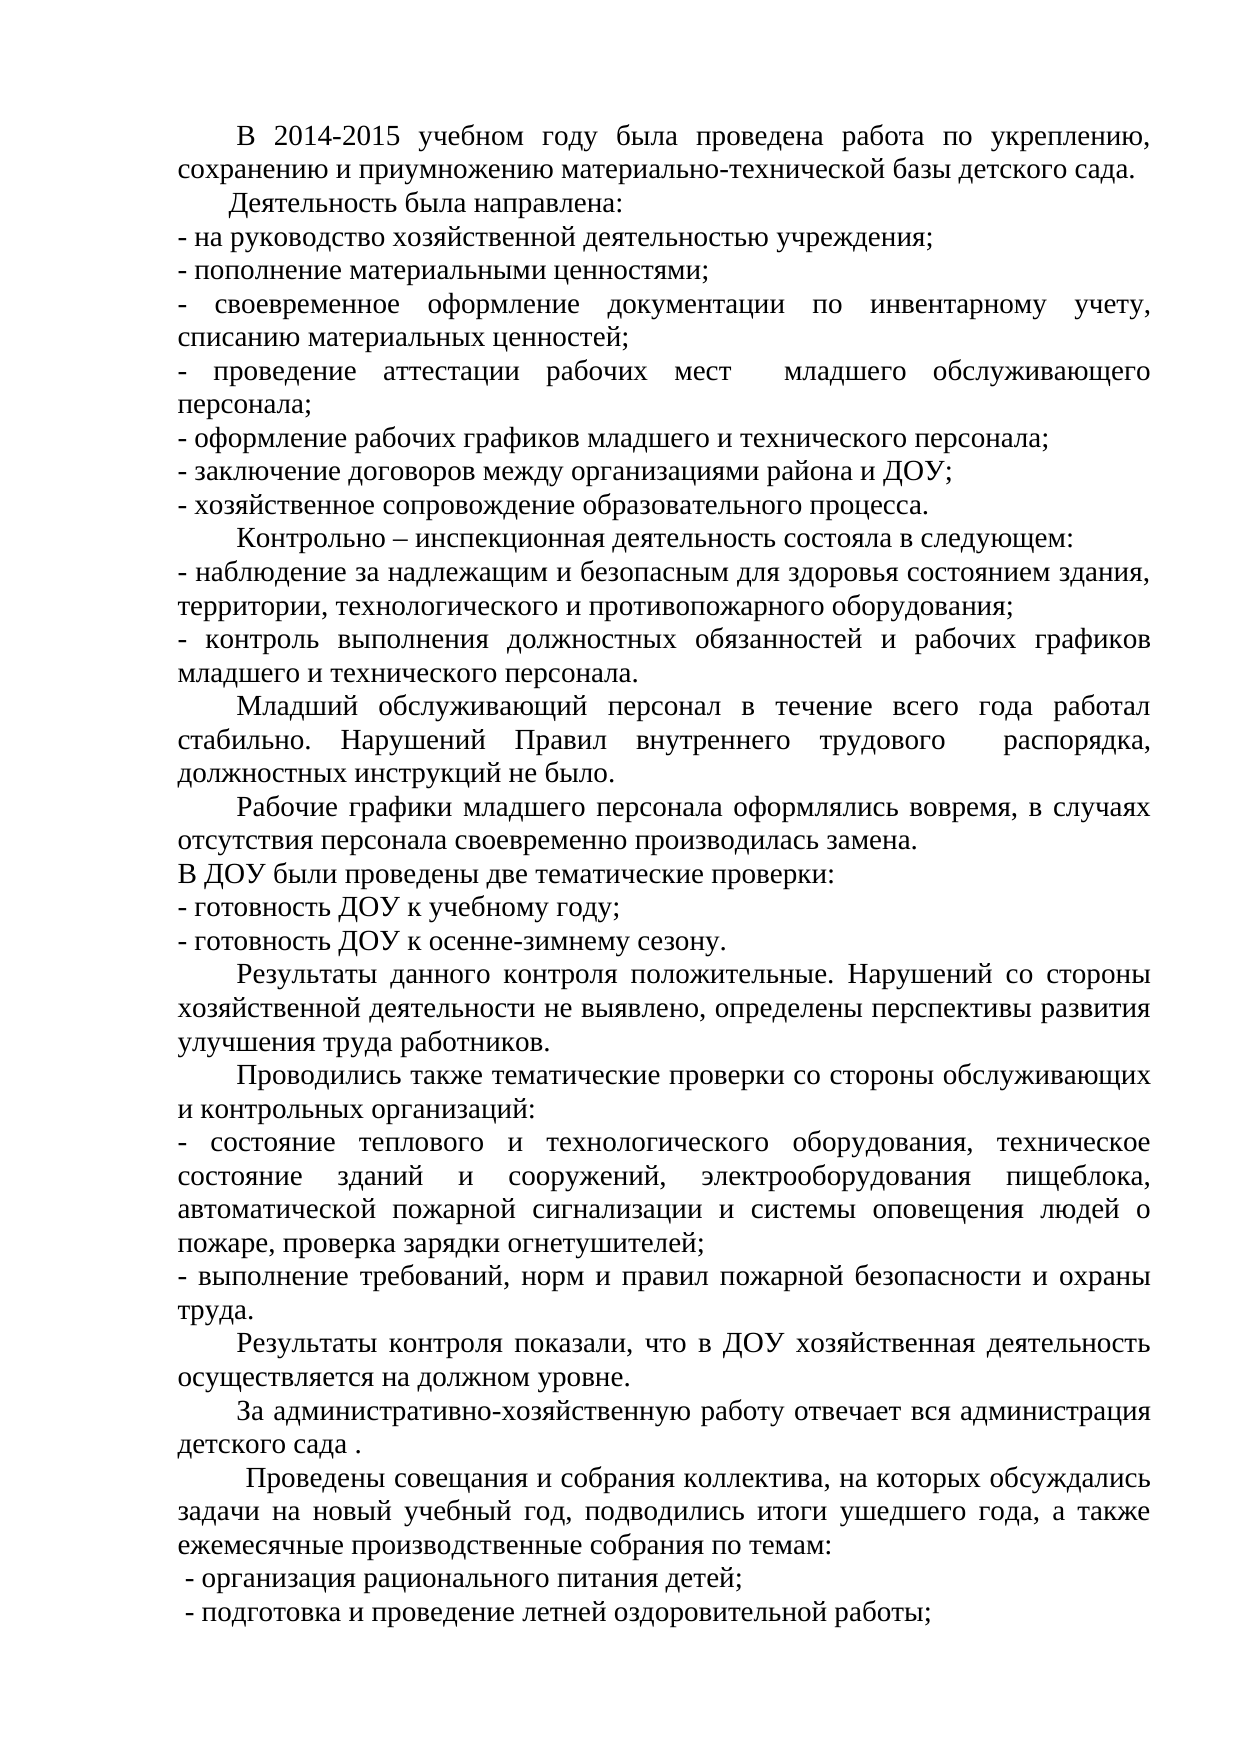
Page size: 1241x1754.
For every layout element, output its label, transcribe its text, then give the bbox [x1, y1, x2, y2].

text - готовность ДОУ к осенне-зимнему сезону. [177, 923, 1152, 957]
text - оформление рабочих графиков младшего и технического персонала; [177, 420, 1152, 453]
text В 2014-2015 учебном году была проведена работа по укреплению, сохранению и приумножению материально-технической базы детского сада. [177, 118, 1152, 185]
text - на руководство хозяйственной деятельностью учреждения; [177, 219, 1152, 252]
text - хозяйственное сопровождение образовательного процесса. [177, 487, 1152, 521]
text - состояние теплового и технологического оборудования, техническое состояние зданий и сооружений, электрооборудования пищеблока, автоматической пожарной сигнализации и системы оповещения людей о пожаре, проверка зарядки огнетушителей; [177, 1124, 1152, 1258]
text - готовность ДОУ к учебному году; [177, 889, 1152, 923]
text - выполнение требований, норм и правил пожарной безопасности и охраны труда. [177, 1258, 1152, 1326]
text Младший обслуживающий персонал в течение всего года работал стабильно. Нарушений Правил внутреннего трудового распорядка, должностных инструкций не было. [177, 688, 1152, 789]
text Результаты данного контроля положительные. Нарушений со стороны хозяйственной деятельности не выявлено, определены перспективы развития улучшения труда работников. [177, 957, 1152, 1057]
text Деятельность была направлена: [177, 185, 1152, 219]
text Рабочие графики младшего персонала оформлялись вовремя, в случаях отсутствия персонала своевременно производилась замена. [177, 789, 1152, 856]
text - своевременное оформление документации по инвентарному учету, списанию материальных ценностей; [177, 286, 1152, 353]
text - контроль выполнения должностных обязанностей и рабочих графиков младшего и технического персонала. [177, 621, 1152, 688]
text - пополнение материальными ценностями; [177, 252, 1152, 286]
text Контрольно – инспекционная деятельность состояла в следующем: [177, 521, 1152, 554]
text - организация рационального питания детей; [177, 1560, 1152, 1594]
text - подготовка и проведение летней оздоровительной работы; [177, 1594, 1152, 1627]
text В ДОУ были проведены две тематические проверки: [177, 856, 1152, 889]
text Проводились также тематические проверки со стороны обслуживающих и контрольных организаций: [177, 1057, 1152, 1124]
text - проведение аттестации рабочих мест младшего обслуживающего персонала; [177, 353, 1152, 420]
text Проведены совещания и собрания коллектива, на которых обсуждались задачи на новый учебный год, подводились итоги ушедшего года, а также ежемесячные производственные собрания по темам: [177, 1460, 1152, 1560]
text - заключение договоров между организациями района и ДОУ; [177, 453, 1152, 487]
text За административно-хозяйственную работу отвечает вся администрация детского сада . [177, 1393, 1152, 1460]
text Результаты контроля показали, что в ДОУ хозяйственная деятельность осуществляется на должном уровне. [177, 1326, 1152, 1393]
text - наблюдение за надлежащим и безопасным для здоровья состоянием здания, территории, технологического и противопожарного оборудования; [177, 554, 1152, 621]
